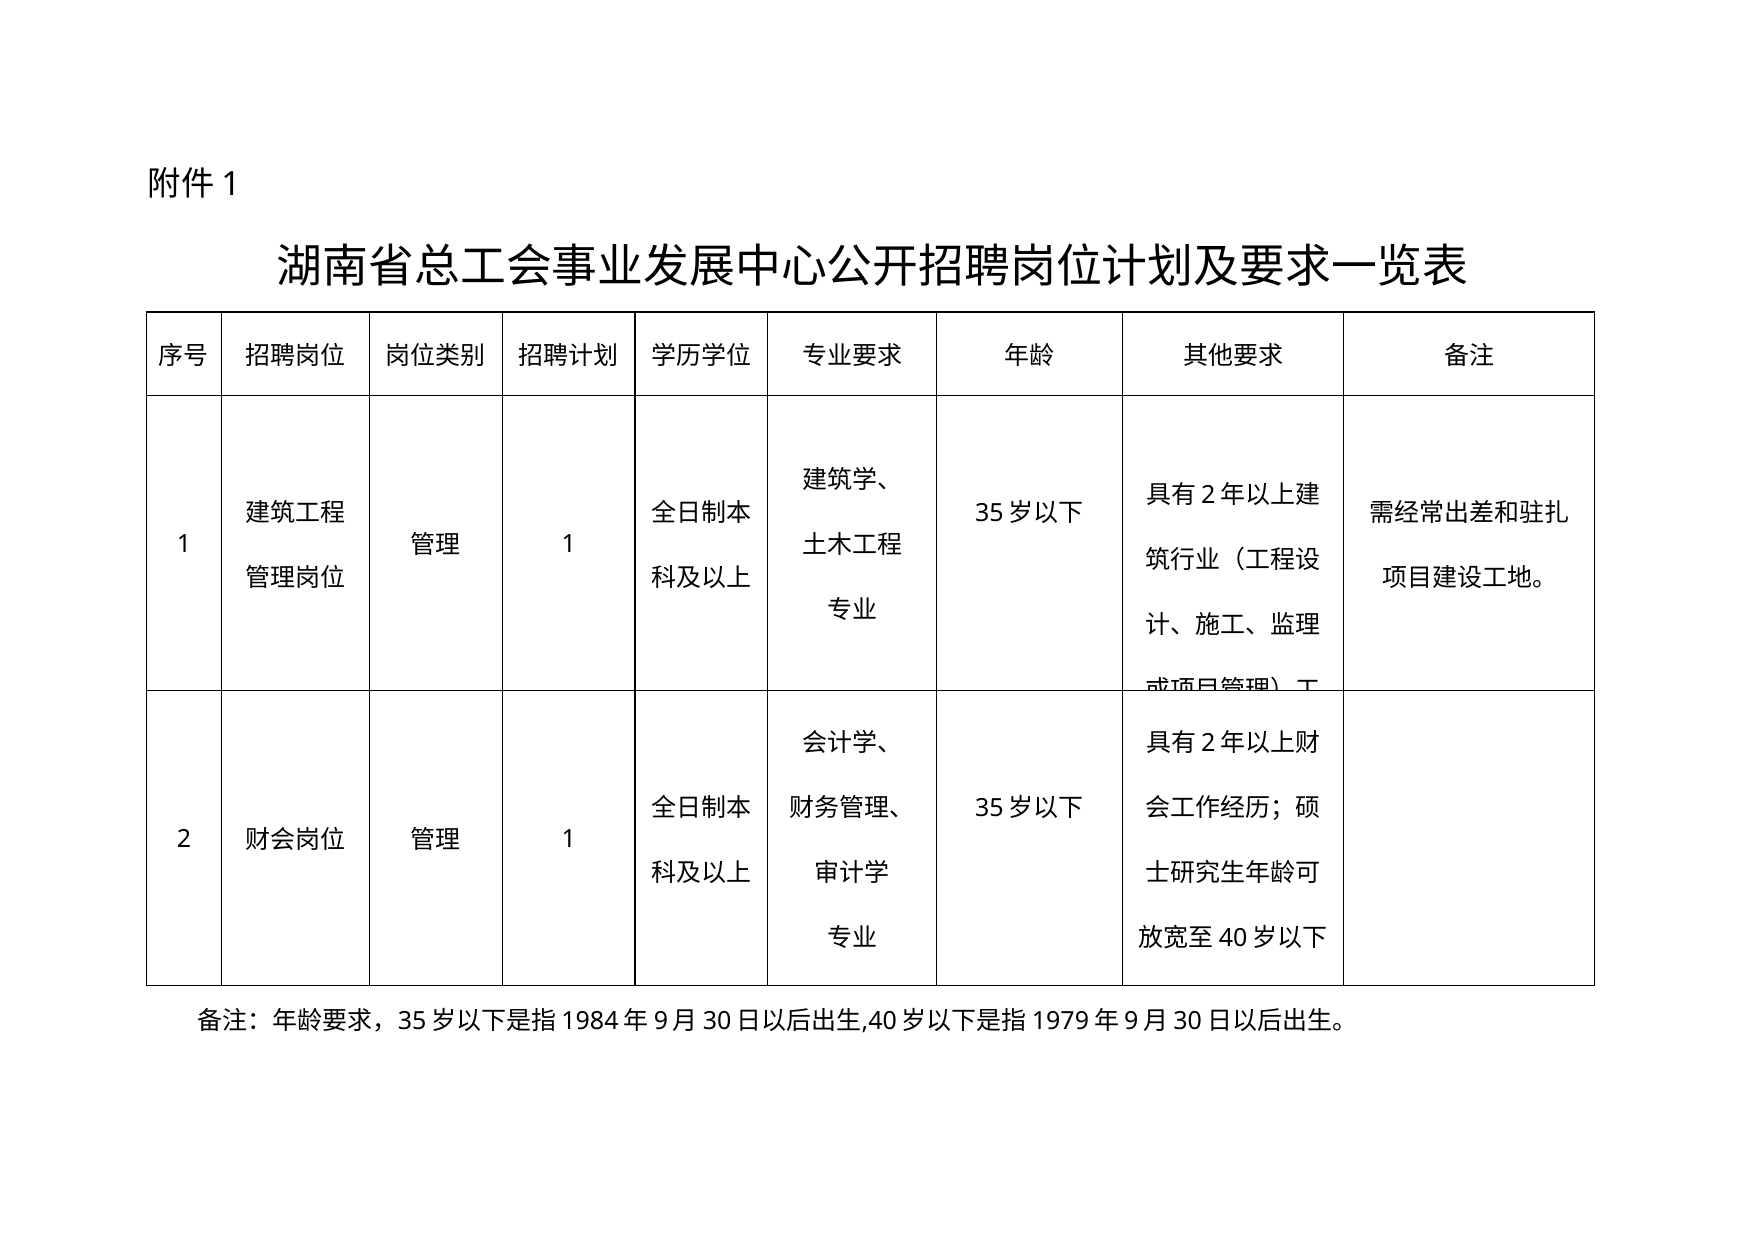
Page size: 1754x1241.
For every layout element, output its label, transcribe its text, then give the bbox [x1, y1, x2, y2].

table_cell [1344, 691, 1594, 985]
text 湖南省总工会事业发展中心公开招聘岗位计划及要求一览表 [148, 214, 1597, 311]
text 附件1 [148, 149, 1612, 214]
table_cell 1 [503, 691, 634, 985]
table_cell 管理 [370, 396, 502, 690]
table_cell 财会岗位 [222, 691, 369, 985]
table_cell 2 [147, 691, 221, 985]
table_cell 具有2年以上财会工作经历；硕士研究生年龄可放宽至40岁以下 [1123, 691, 1343, 985]
table_cell 全日制本科及以上 [636, 691, 767, 985]
table_header 专业要求 [768, 313, 936, 394]
table_header 其他要求 [1123, 313, 1343, 394]
table_cell 具有2年以上建筑行业（工程设计、施工、监理或项目管理）工作经历；硕士研究生年龄可放宽至 40岁以下 [1123, 396, 1343, 690]
table_cell 1 [147, 396, 221, 690]
table_header 招聘计划 [503, 313, 634, 394]
table_cell 建筑学、 土木工程 专业 [768, 396, 936, 690]
table_cell 全日制本科及以上 [636, 396, 767, 690]
text 备注：年龄要求，35岁以下是指1984年9月30日以后出生,40岁以下是指1979年9月30日以后出生。 [148, 986, 1604, 1051]
table_cell 需经常出差和驻扎 项目建设工地。 [1344, 396, 1594, 690]
table_cell 1 [503, 396, 634, 690]
table_header 序号 [147, 313, 221, 394]
table_cell 建筑工程 管理岗位 [222, 396, 369, 690]
table_header 岗位类别 [370, 313, 502, 394]
table_cell 会计学、 财务管理、 审计学 专业 [768, 691, 936, 985]
table_header 学历学位 [636, 313, 767, 394]
table_header 备注 [1344, 313, 1594, 394]
table_cell 管理 [370, 691, 502, 985]
table_cell 35岁以下 [937, 396, 1122, 690]
table_header 招聘岗位 [222, 313, 369, 394]
table_cell 35岁以下 [937, 691, 1122, 985]
table_header 年龄 [937, 313, 1122, 394]
